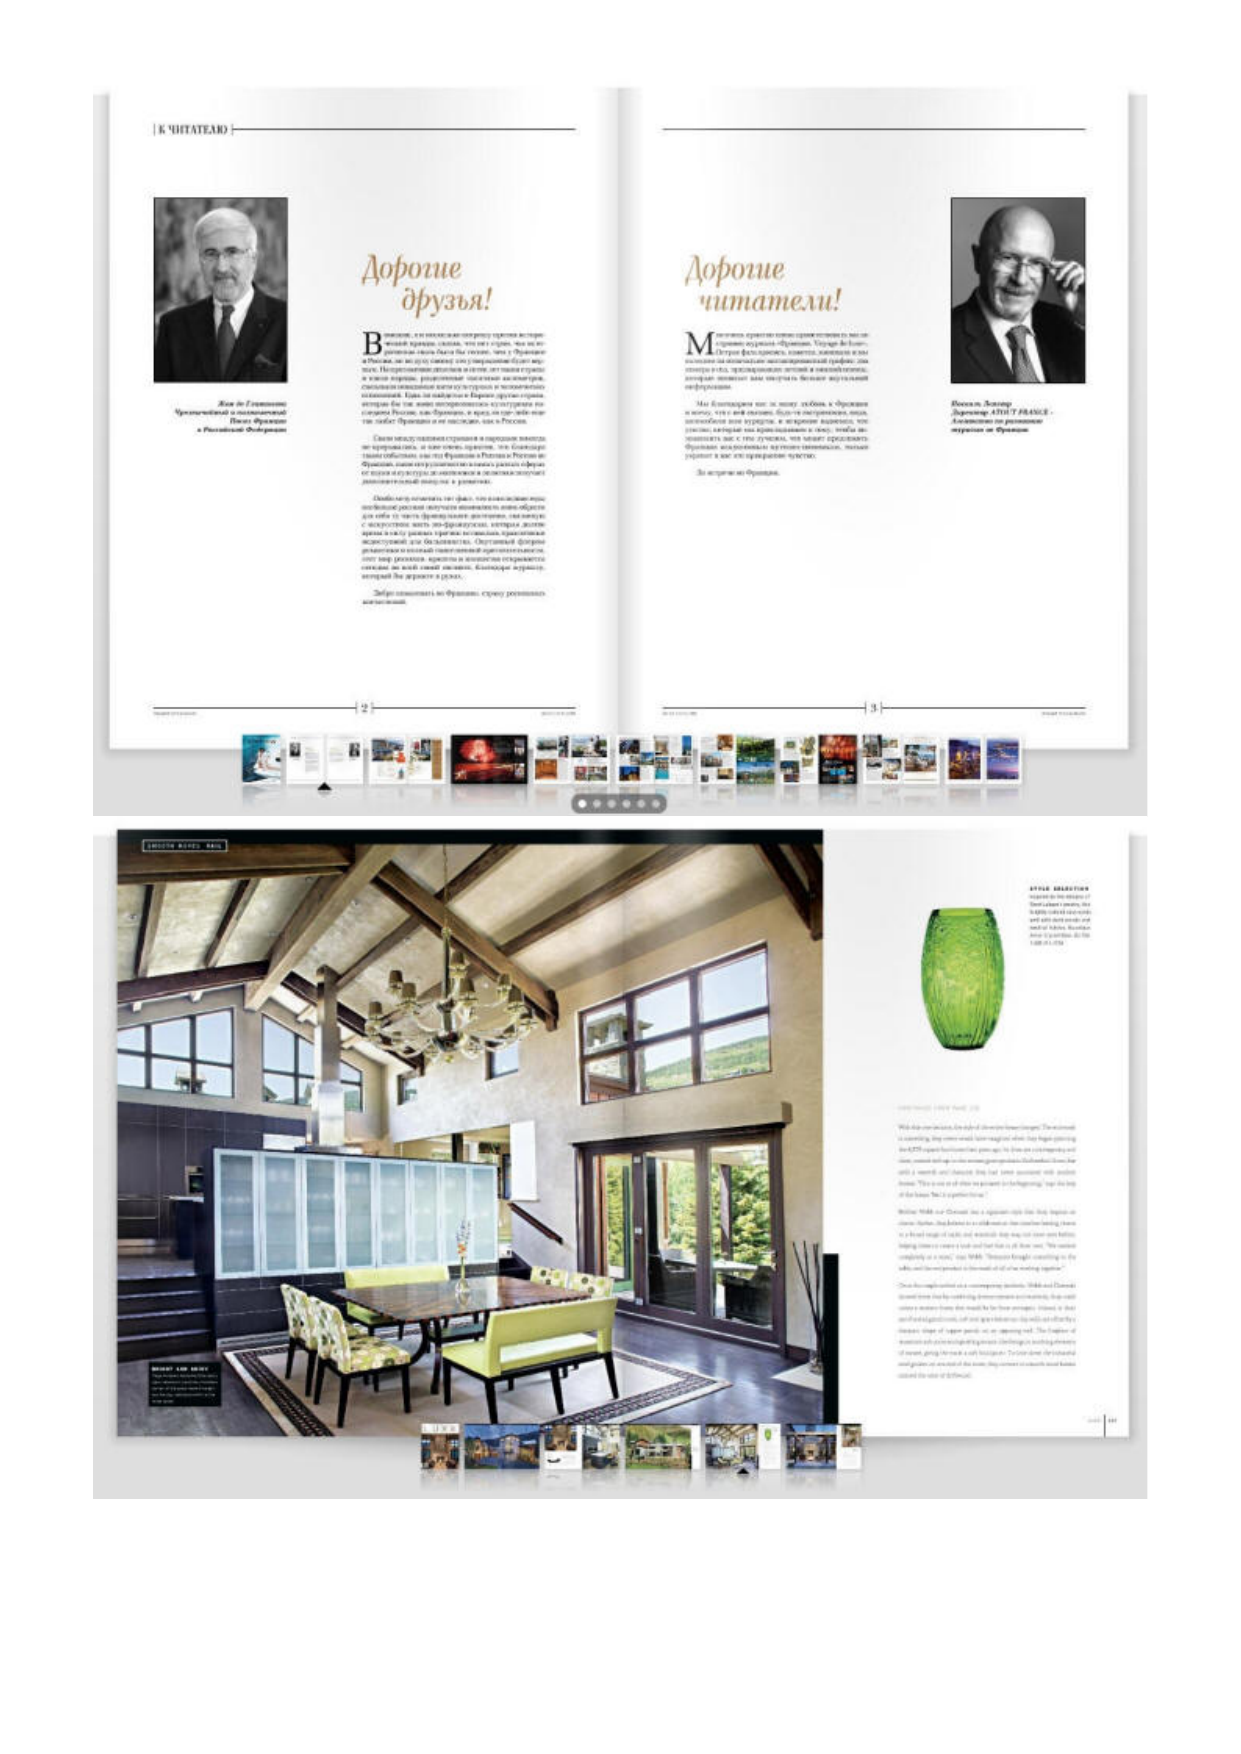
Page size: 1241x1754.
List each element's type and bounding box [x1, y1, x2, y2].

picture [93, 75, 1148, 1499]
